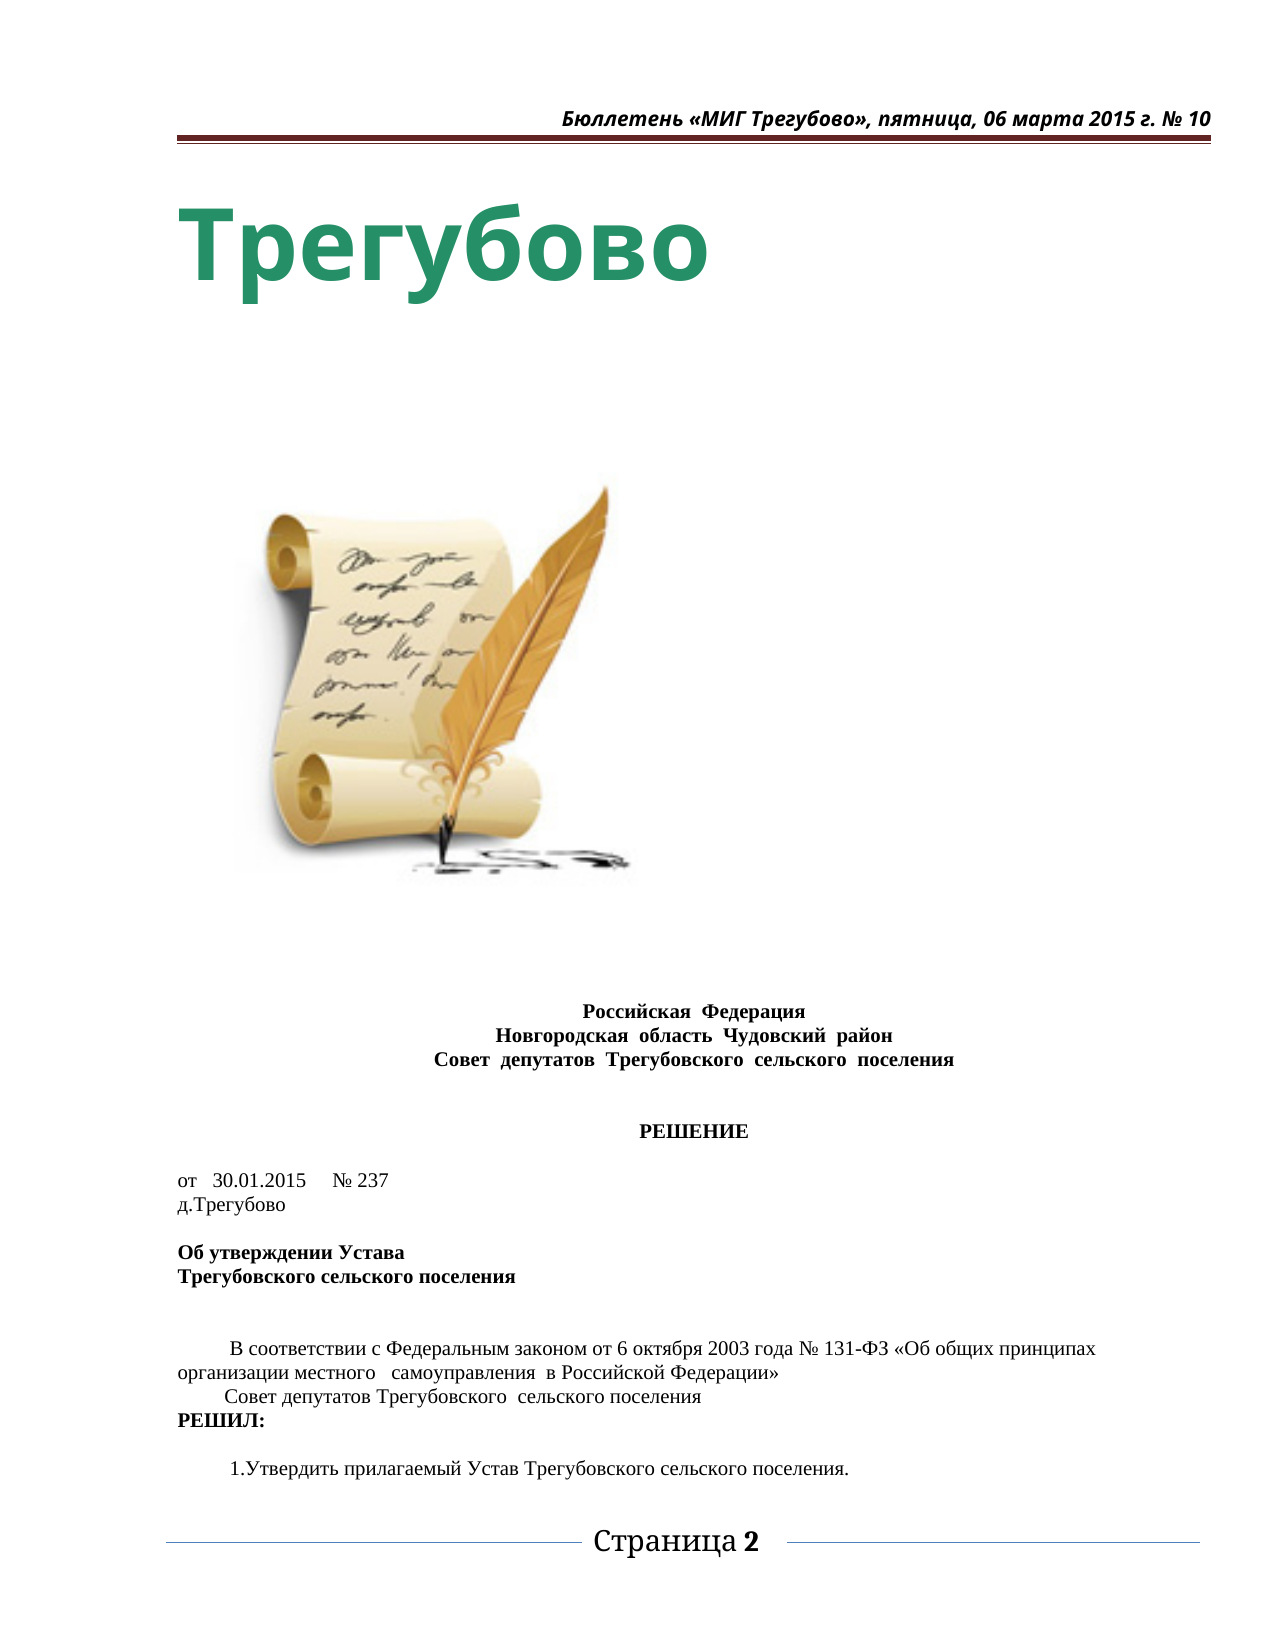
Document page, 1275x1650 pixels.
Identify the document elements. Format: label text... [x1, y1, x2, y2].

text Трегубово [177, 173, 1211, 309]
text Новгородская область Чудовский район [177, 1023, 1211, 1047]
text РЕШЕНИЕ [177, 1119, 1211, 1143]
text 1.Утвердить прилагаемый Устав Трегубовского сельского поселения. [177, 1456, 1211, 1480]
picture [177, 436, 679, 931]
text от 30.01.2015 № 237 [177, 1168, 1211, 1192]
text Об утверждении Устава [177, 1240, 1211, 1264]
text Совет депутатов Трегубовского сельского поселения [177, 1384, 1211, 1408]
text Совет депутатов Трегубовского сельского поселения [177, 1047, 1211, 1071]
text Российская Федерация [177, 999, 1211, 1023]
text д.Трегубово [177, 1192, 1211, 1216]
text В соответствии с Федеральным законом от 6 октября 2003 года № 131-ФЗ «Об общих принципах организации местного самоуправления в Российской Федерации» [177, 1336, 1211, 1384]
text РЕШИЛ: [177, 1408, 1211, 1432]
text Трегубовского сельского поселения [177, 1264, 1211, 1288]
